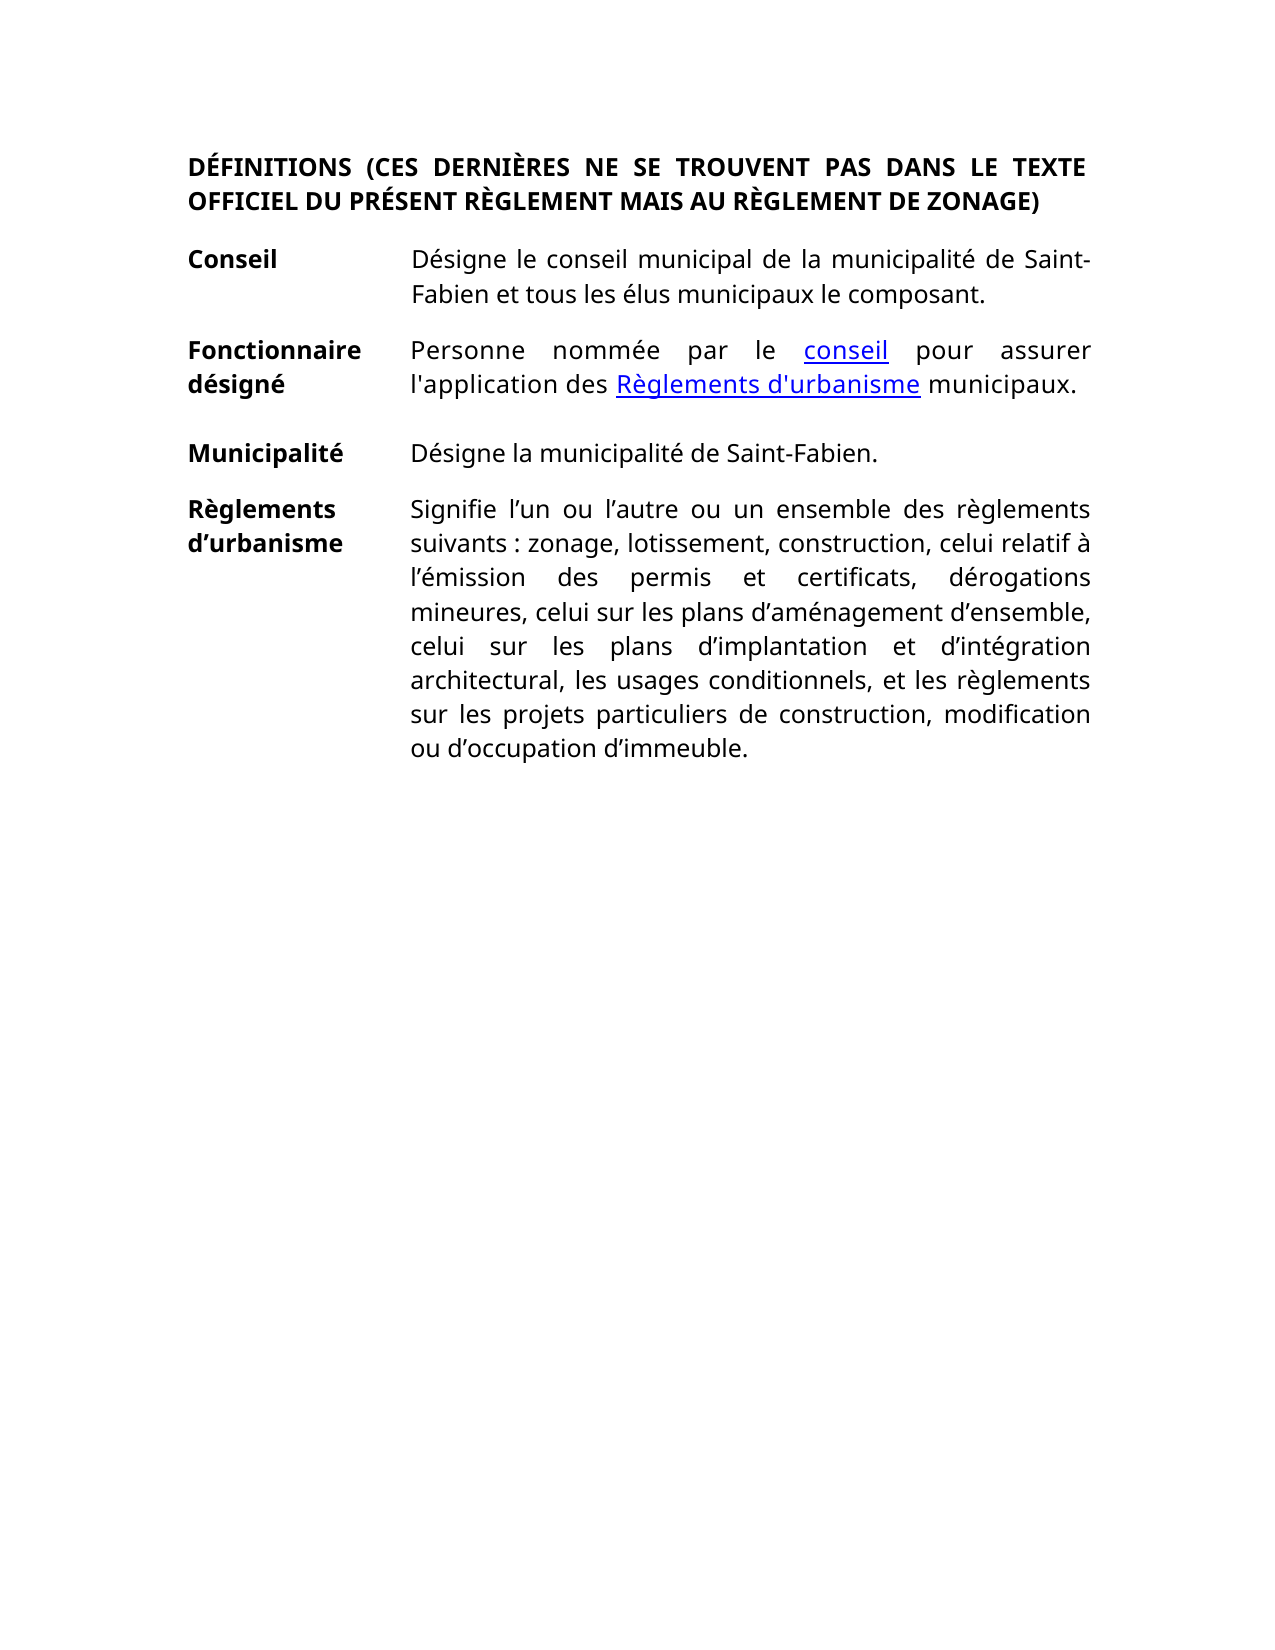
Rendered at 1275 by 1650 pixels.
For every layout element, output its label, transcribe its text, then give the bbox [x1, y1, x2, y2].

table_cell Règlements d’urbanisme [176, 492, 399, 798]
text DÉFINITIONS (CES DERNIÈRES NE SE TROUVENT PAS DANS LE TEXTE OFFICIEL DU PRÉSENT RÈGLEMENT MAIS AU RÈGLEMENT DE ZONAGE) [187, 150, 1087, 218]
table_cell Personne nommée par le conseil pour assurer l'application des Règlements d'urbanisme municipaux. [399, 333, 1103, 435]
table_cell Désigne la municipalité de Saint-Fabien. [399, 435, 1103, 492]
table_cell Signifie l’un ou l’autre ou un ensemble des règlements suivants : zonage, lotissement, construction, celui relatif à l’émission des permis et certificats, dérogations mineures, celui sur les plans d’aménagement d’ensemble, celui sur les plans d’implantation et d’intégration architectural, les usages conditionnels, et les règlements sur les projets particuliers de construction, modification ou d’occupation d’immeuble. [399, 492, 1103, 798]
table_header Désigne le conseil municipal de la municipalité de Saint-Fabien et tous les élus municipaux le composant. [399, 242, 1103, 333]
table_header Conseil [176, 242, 399, 333]
table_cell Fonctionnaire désigné [176, 333, 399, 435]
table_cell Municipalité [176, 435, 399, 492]
